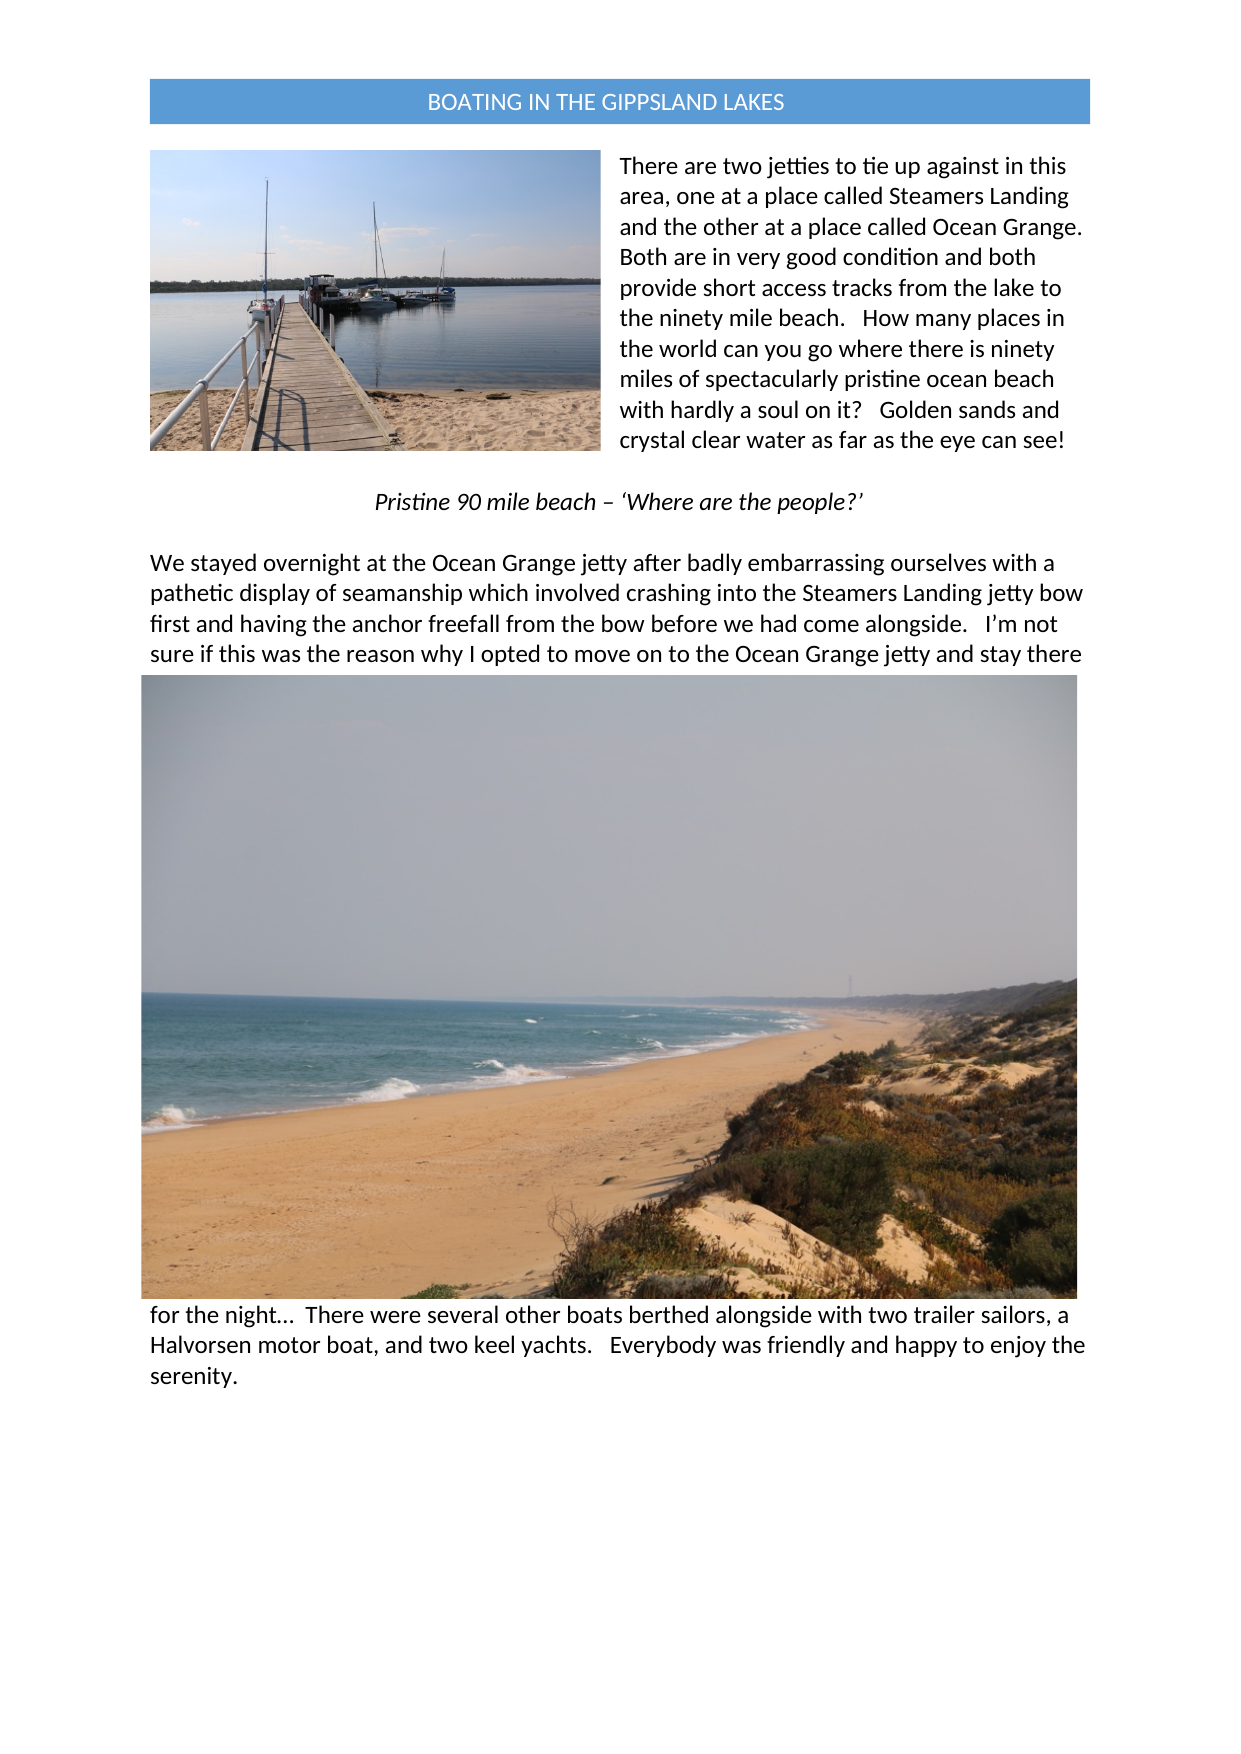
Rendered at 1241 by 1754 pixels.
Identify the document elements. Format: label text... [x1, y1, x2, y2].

picture [150, 150, 601, 451]
text Pristine 90 mile beach – ‘Where are the people?’ [150, 486, 1090, 516]
picture [141, 675, 1078, 1299]
